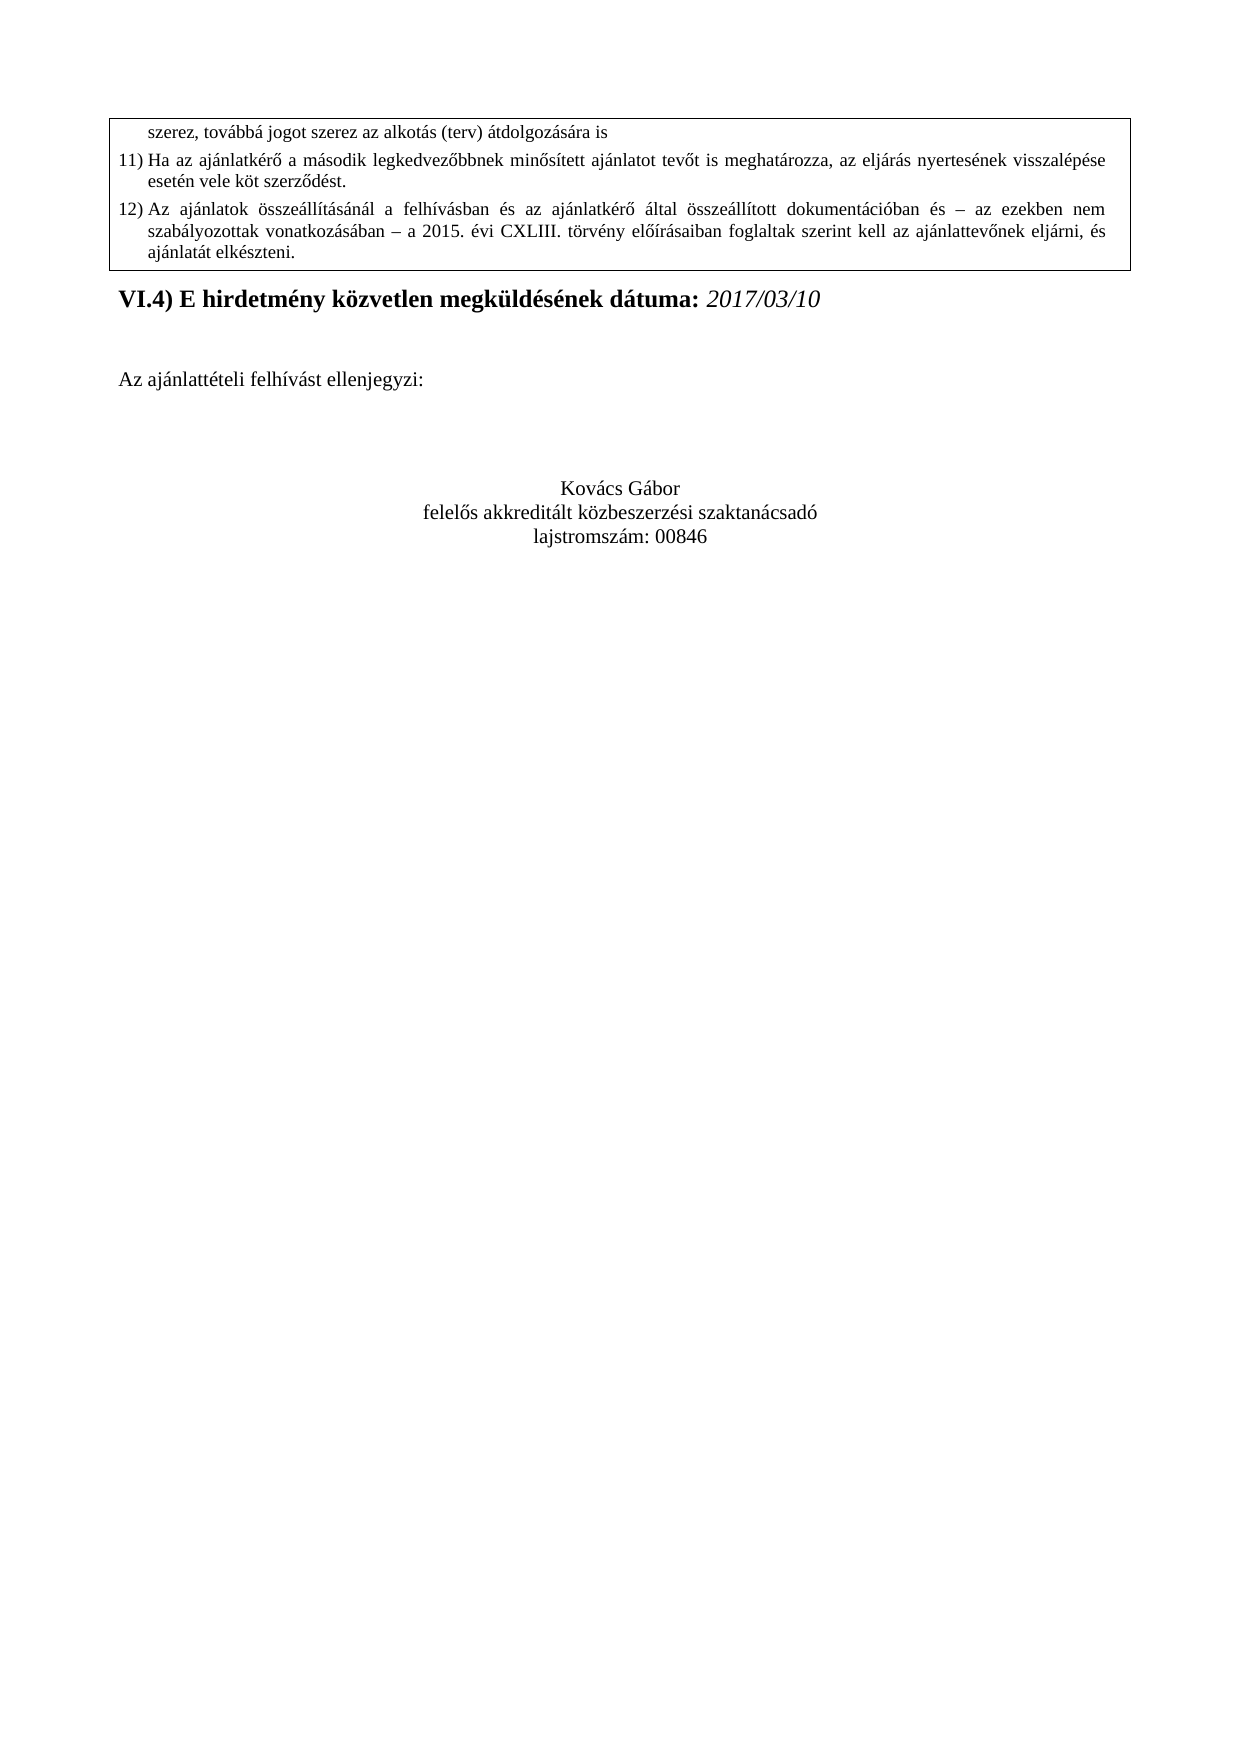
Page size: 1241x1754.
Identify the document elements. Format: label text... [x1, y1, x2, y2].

text lajstromszám: 00846 [118, 524, 1122, 548]
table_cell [110, 119, 1130, 270]
text Az ajánlattételi felhívást ellenjegyzi: [118, 366, 1122, 391]
text felelős akkreditált közbeszerzési szaktanácsadó [118, 500, 1122, 524]
text VI.4) E hirdetmény közvetlen megküldésének dátuma: 2017/03/10 [118, 284, 1122, 313]
text Kovács Gábor [118, 476, 1122, 500]
